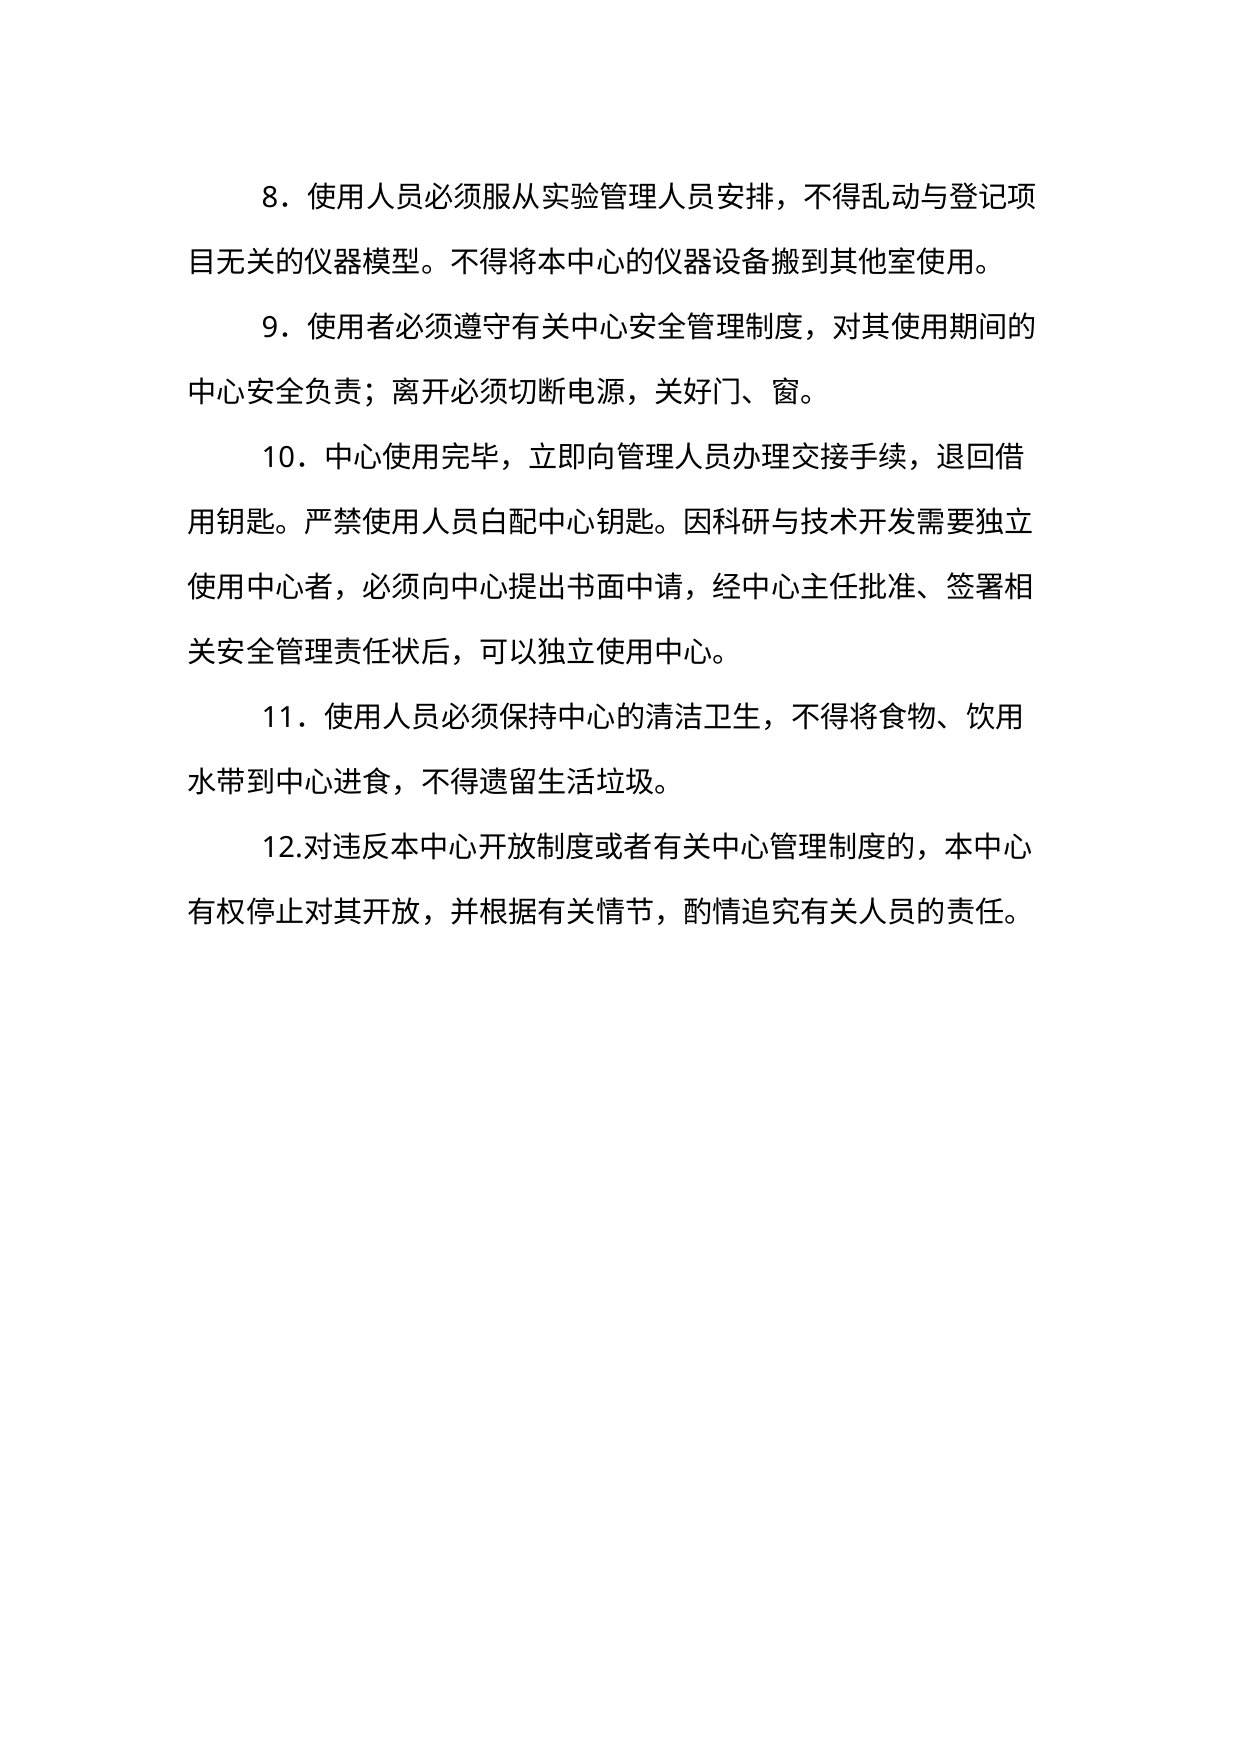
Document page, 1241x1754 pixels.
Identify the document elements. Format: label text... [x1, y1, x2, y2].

text 10．中心使用完毕，立即向管理人员办理交接手续，退回借用钥匙。严禁使用人员白配中心钥匙。因科研与技术开发需要独立使用中心者，必须向中心提出书面中请，经中心主任批准、签署相关安全管理责任状后，可以独立使用中心。 [187, 422, 1053, 682]
text 8．使用人员必须服从实验管理人员安排，不得乱动与登记项目无关的仪器模型。不得将本中心的仪器设备搬到其他室使用。 [187, 162, 1053, 292]
text 12.对违反本中心开放制度或者有关中心管理制度的，本中心有权停止对其开放，并根据有关情节，酌情追究有关人员的责任。 [187, 812, 1053, 942]
text 9．使用者必须遵守有关中心安全管理制度，对其使用期间的中心安全负责；离开必须切断电源，关好门、窗。 [187, 292, 1053, 422]
text 11．使用人员必须保持中心的清洁卫生，不得将食物、饮用水带到中心进食，不得遗留生活垃圾。 [187, 682, 1053, 812]
